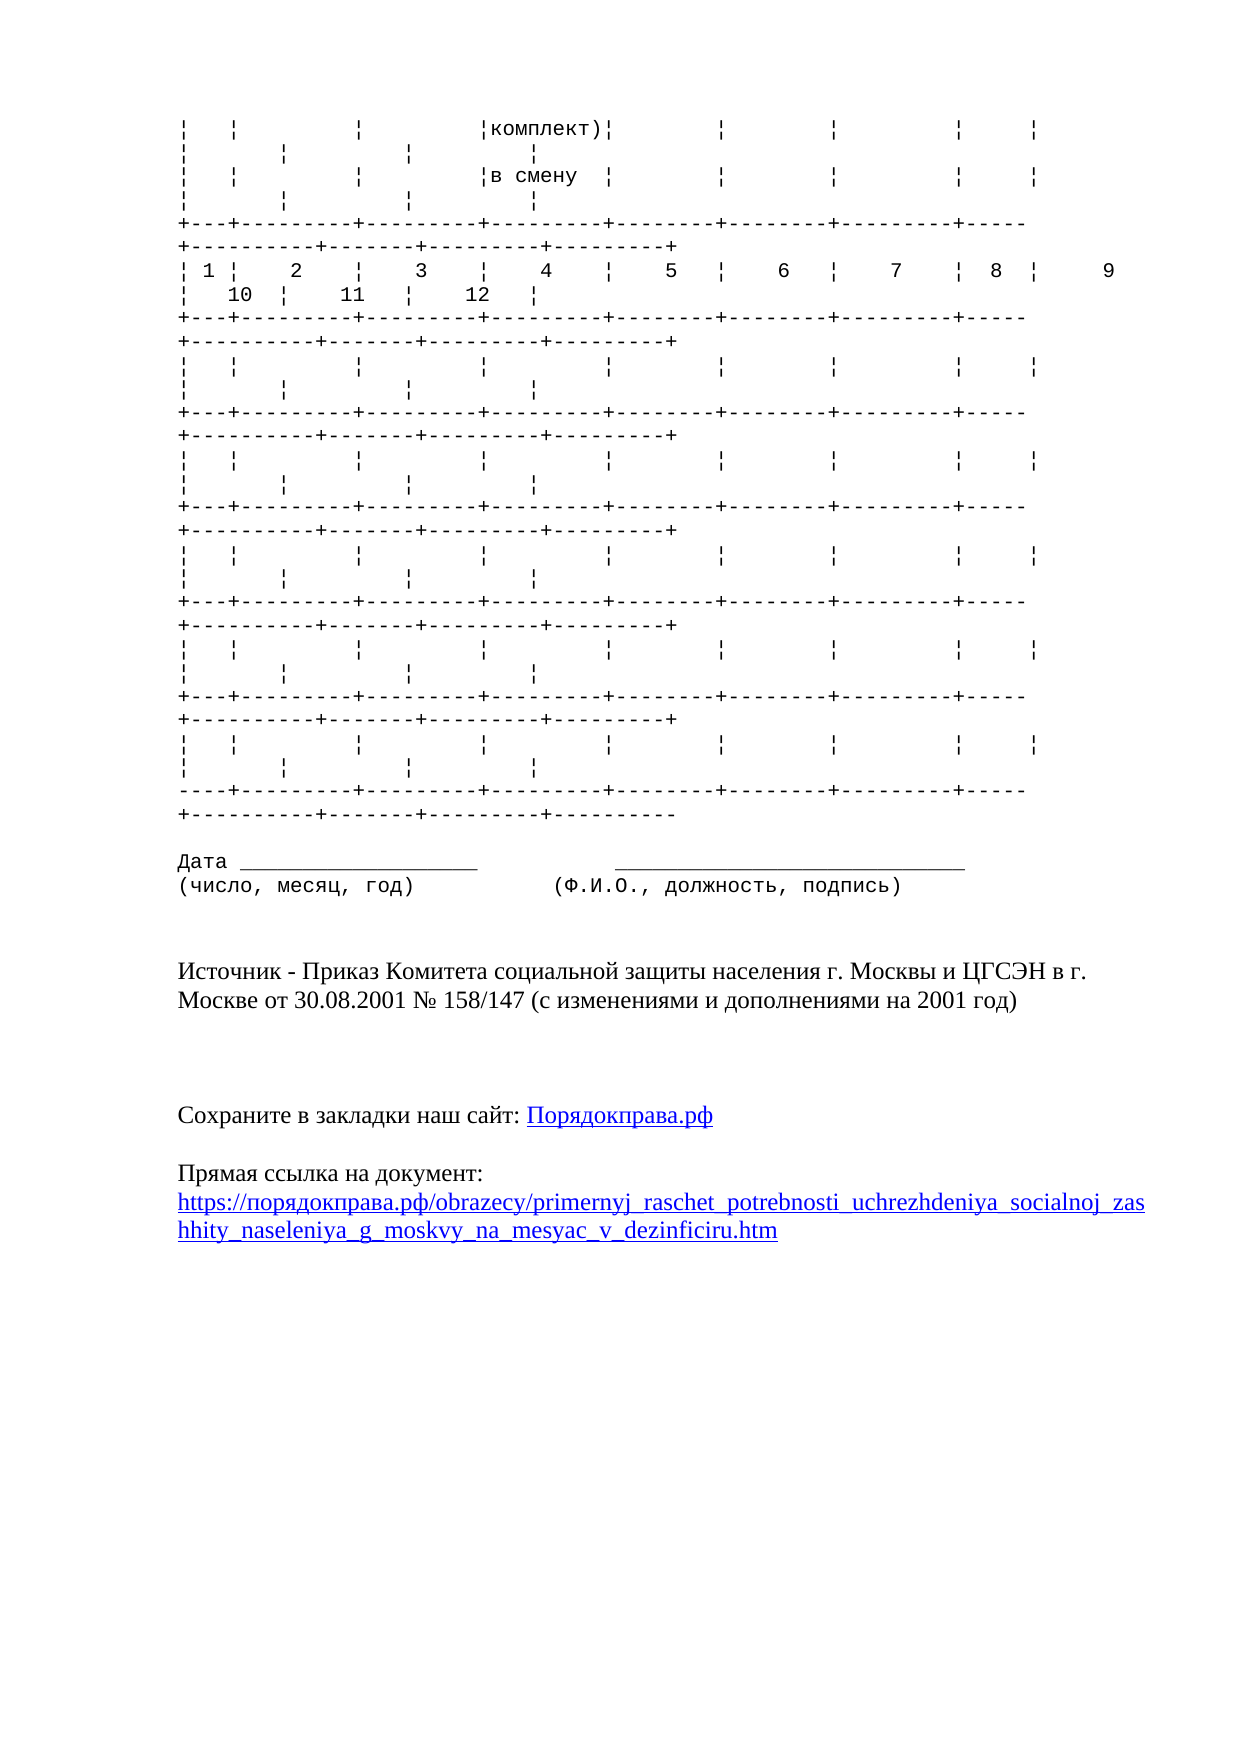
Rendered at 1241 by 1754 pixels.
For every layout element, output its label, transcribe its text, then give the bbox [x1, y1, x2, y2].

text Дата ___________________ ____________________________ [177, 851, 1152, 875]
text +---+---------+---------+---------+--------+--------+---------+-----+----------+-------+---------+---------+ [177, 213, 1152, 260]
text ----+---------+---------+---------+--------+--------+---------+-----+----------+-------+---------+---------- [177, 780, 1152, 827]
text Источник - Приказ Комитета социальной защиты населения г. Москвы и ЦГСЭН в г. Москве от 30.08.2001 № 158/147 (с изменениями и дополнениями на 2001 год) [177, 956, 1152, 1014]
text ¦ ¦ ¦ ¦ ¦ ¦ ¦ ¦ ¦ ¦ ¦ ¦ ¦ [177, 638, 1152, 686]
text +---+---------+---------+---------+--------+--------+---------+-----+----------+-------+---------+---------+ [177, 307, 1152, 354]
text Сохраните в закладки наш сайт: Порядокправа.рф Прямая ссылка на документ: https://порядокправа.рф/obrazecy/primernyj_raschet_potrebnosti_uchrezhdeniya_socialnoj_zashhity_naseleniya_g_moskvy_na_mesyac_v_dezinficiru.htm [177, 1043, 1152, 1244]
text ¦ ¦ ¦ ¦в смену ¦ ¦ ¦ ¦ ¦ ¦ ¦ ¦ ¦ [177, 165, 1152, 213]
text +---+---------+---------+---------+--------+--------+---------+-----+----------+-------+---------+---------+ [177, 591, 1152, 638]
text (число, месяц, год) (Ф.И.О., должность, подпись) [177, 875, 1152, 898]
text ¦ ¦ ¦ ¦ ¦ ¦ ¦ ¦ ¦ ¦ ¦ ¦ ¦ [177, 354, 1152, 402]
text ¦ ¦ ¦ ¦ ¦ ¦ ¦ ¦ ¦ ¦ ¦ ¦ ¦ [177, 449, 1152, 496]
text +---+---------+---------+---------+--------+--------+---------+-----+----------+-------+---------+---------+ [177, 496, 1152, 544]
text ¦ ¦ ¦ ¦ ¦ ¦ ¦ ¦ ¦ ¦ ¦ ¦ ¦ [177, 544, 1152, 591]
text ¦ ¦ ¦ ¦комплект)¦ ¦ ¦ ¦ ¦ ¦ ¦ ¦ ¦ [177, 118, 1152, 165]
text +---+---------+---------+---------+--------+--------+---------+-----+----------+-------+---------+---------+ [177, 686, 1152, 733]
text +---+---------+---------+---------+--------+--------+---------+-----+----------+-------+---------+---------+ [177, 402, 1152, 449]
text ¦ 1 ¦ 2 ¦ 3 ¦ 4 ¦ 5 ¦ 6 ¦ 7 ¦ 8 ¦ 9 ¦ 10 ¦ 11 ¦ 12 ¦ [177, 260, 1152, 307]
text ¦ ¦ ¦ ¦ ¦ ¦ ¦ ¦ ¦ ¦ ¦ ¦ ¦ [177, 733, 1152, 780]
